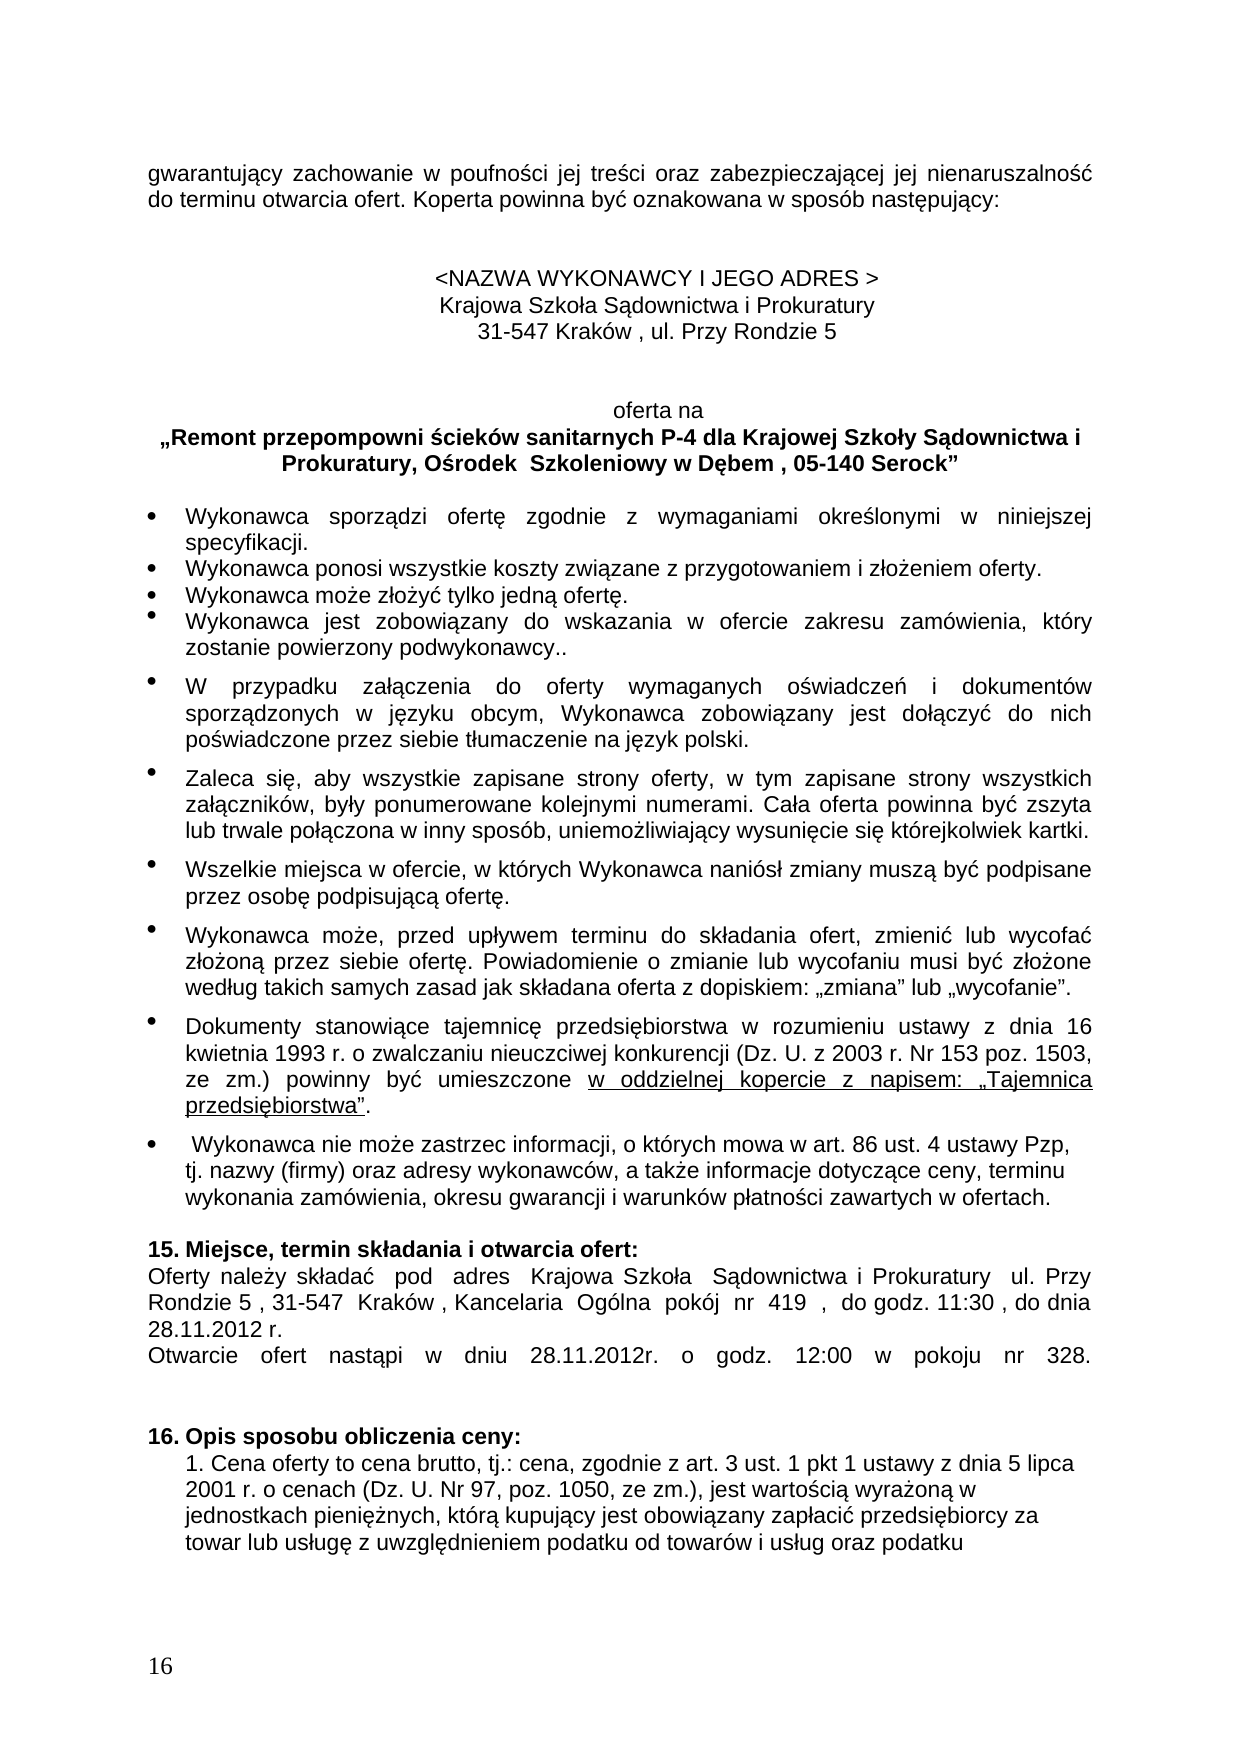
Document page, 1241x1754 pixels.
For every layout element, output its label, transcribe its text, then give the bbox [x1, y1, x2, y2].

text 31-547 Kraków , ul. Przy Rondzie 5 [148, 318, 1093, 344]
list Wszelkie miejsca w ofercie, w których Wykonawca naniósł zmiany muszą być podpisane przez osobę podpisującą ofertę. [148, 856, 1093, 909]
list Wykonawca może, przed upływem terminu do składania ofert, zmienić lub wycofać złożoną przez siebie ofertę. Powiadomienie o zmianie lub wycofaniu musi być złożone według takich samych zasad jak składana oferta z dopiskiem: „zmiana” lub „wycofanie”. [148, 922, 1093, 1001]
list W przypadku załączenia do oferty wymaganych oświadczeń i dokumentów sporządzonych w języku obcym, Wykonawca zobowiązany jest dołączyć do nich poświadczone przez siebie tłumaczenie na język polski. [148, 673, 1093, 752]
text Oferty należy składać pod adres Krajowa Szkoła Sądownictwa i Prokuratury ul. Przy Rondzie 5 , 31-547 Kraków , Kancelaria Ogólna pokój nr 419 , do godz. 11:30 , do dnia 28.11.2012 r. [148, 1263, 1093, 1342]
list Miejsce, termin składania i otwarcia ofert: [148, 1236, 1093, 1263]
list Wykonawca jest zobowiązany do wskazania w ofercie zakresu zamówienia, który zostanie powierzony podwykonawcy.. [148, 608, 1093, 661]
text oferta na [148, 397, 1093, 423]
list Zaleca się, aby wszystkie zapisane strony oferty, w tym zapisane strony wszystkich załączników, były ponumerowane kolejnymi numerami. Cała oferta powinna być zszyta lub trwale połączona w inny sposób, uniemożliwiający wysunięcie się którejkolwiek kartki. [148, 765, 1093, 844]
list Dokumenty stanowiące tajemnicę przedsiębiorstwa w rozumieniu ustawy z dnia 16 kwietnia 1993 r. o zwalczaniu nieuczciwej konkurencji (Dz. U. z 2003 r. Nr 153 poz. 1503, ze zm.) powinny być umieszczone w oddzielnej kopercie z napisem: „Tajemnica przedsiębiorstwa”. [148, 1013, 1093, 1118]
title „Remont przepompowni ścieków sanitarnych P-4 dla Krajowej Szkoły Sądownictwa i Prokuratury, Ośrodek Szkoleniowy w Dębem , 05-140 Serock” [148, 423, 1093, 476]
text Otwarcie ofert nastąpi w dniu 28.11.2012r. o godz. 12:00 w pokoju nr 328. [148, 1342, 1093, 1397]
text Krajowa Szkoła Sądownictwa i Prokuratury [148, 292, 1093, 318]
list Opis sposobu obliczenia ceny: [148, 1423, 1093, 1450]
list Wykonawca sporządzi ofertę zgodnie z wymaganiami określonymi w niniejszej specyfikacji. [148, 503, 1093, 555]
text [185, 1450, 1093, 1555]
list Wykonawca ponosi wszystkie koszty związane z przygotowaniem i złożeniem oferty. [148, 555, 1093, 582]
list Wykonawca nie może zastrzec informacji, o których mowa w art. 86 ust. 4 ustawy Pzp, tj. nazwy (firmy) oraz adresy wykonawców, a także informacje dotyczące ceny, terminu wykonania zamówienia, okresu gwarancji i warunków płatności zawartych w ofertach. [148, 1131, 1093, 1210]
text <NAZWA WYKONAWCY I JEGO ADRES > [148, 265, 1093, 292]
list Wykonawca może złożyć tylko jedną ofertę. [148, 582, 1093, 608]
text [148, 160, 1093, 213]
